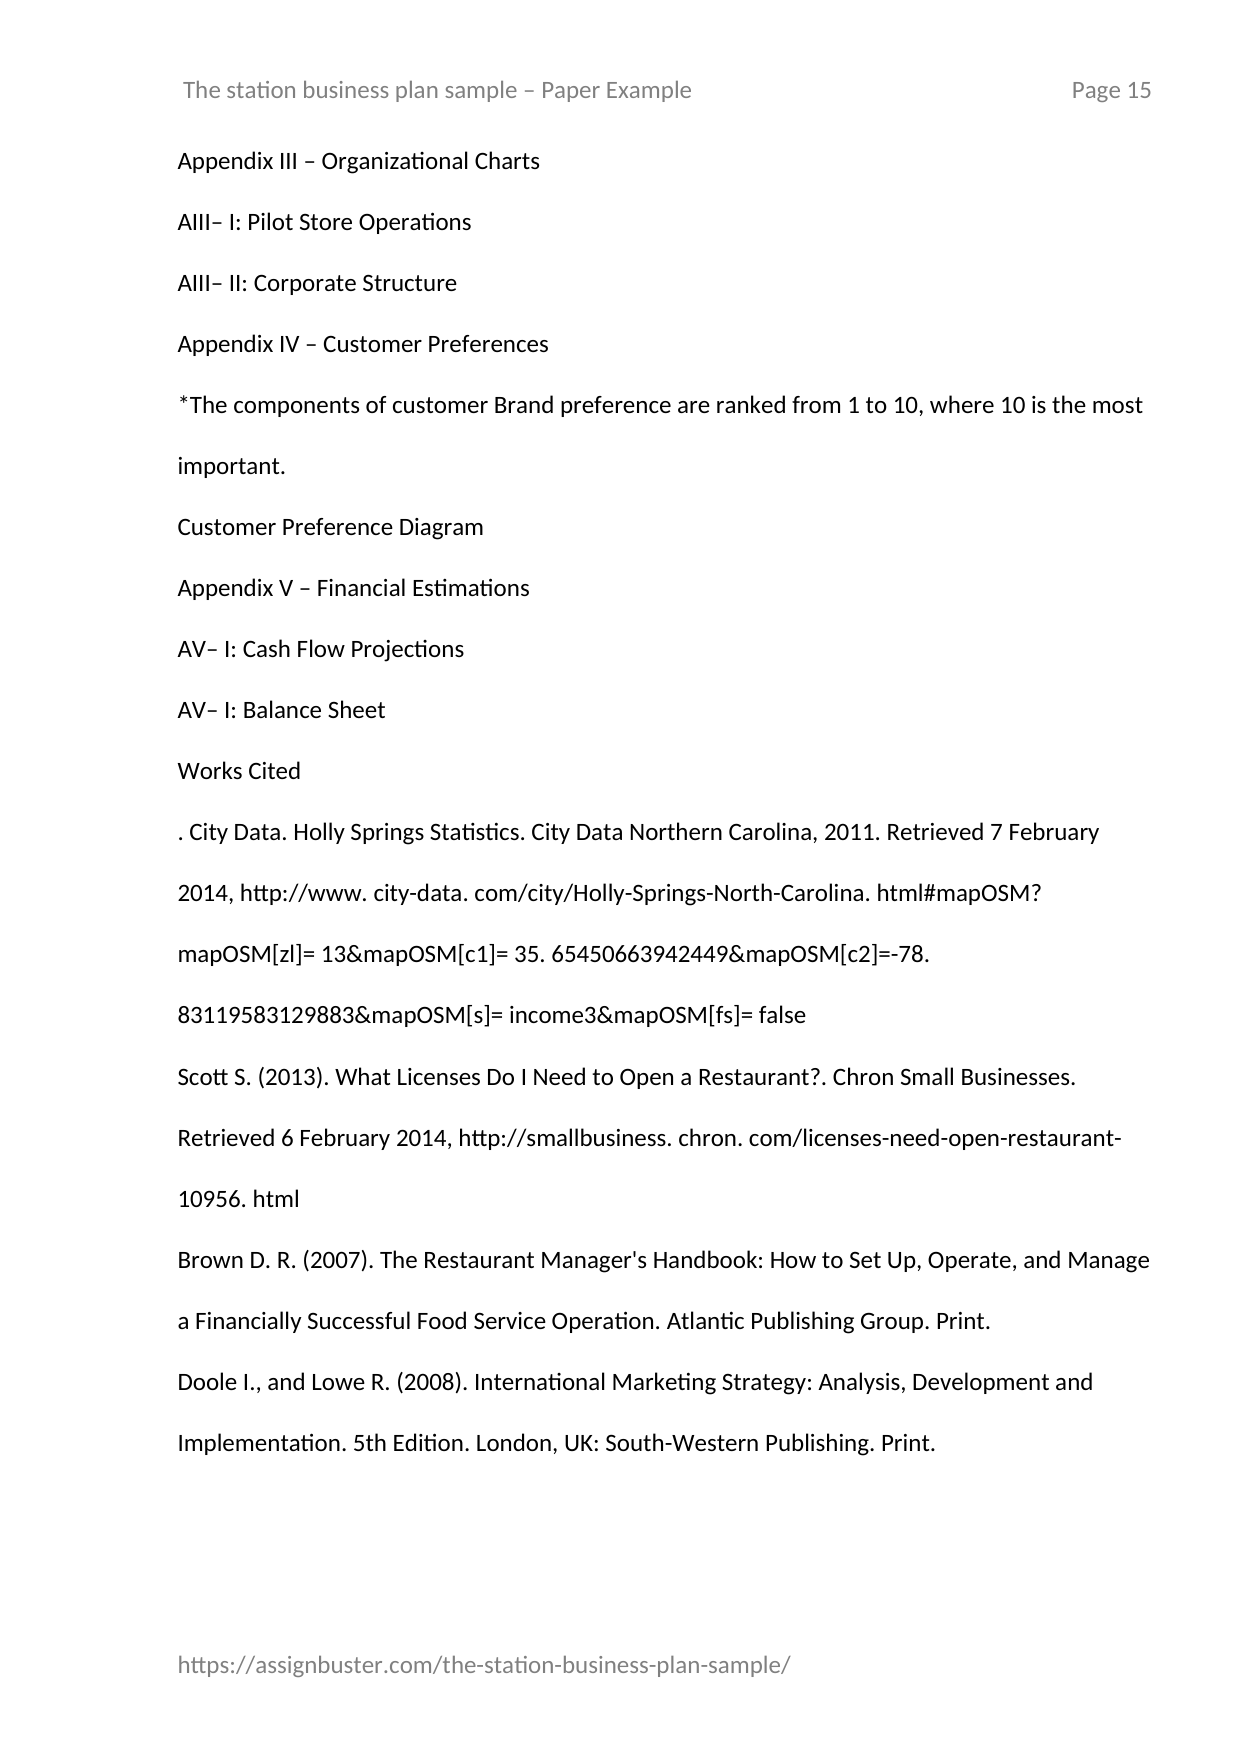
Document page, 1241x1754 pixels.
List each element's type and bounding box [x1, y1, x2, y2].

text [177, 145, 1152, 1457]
